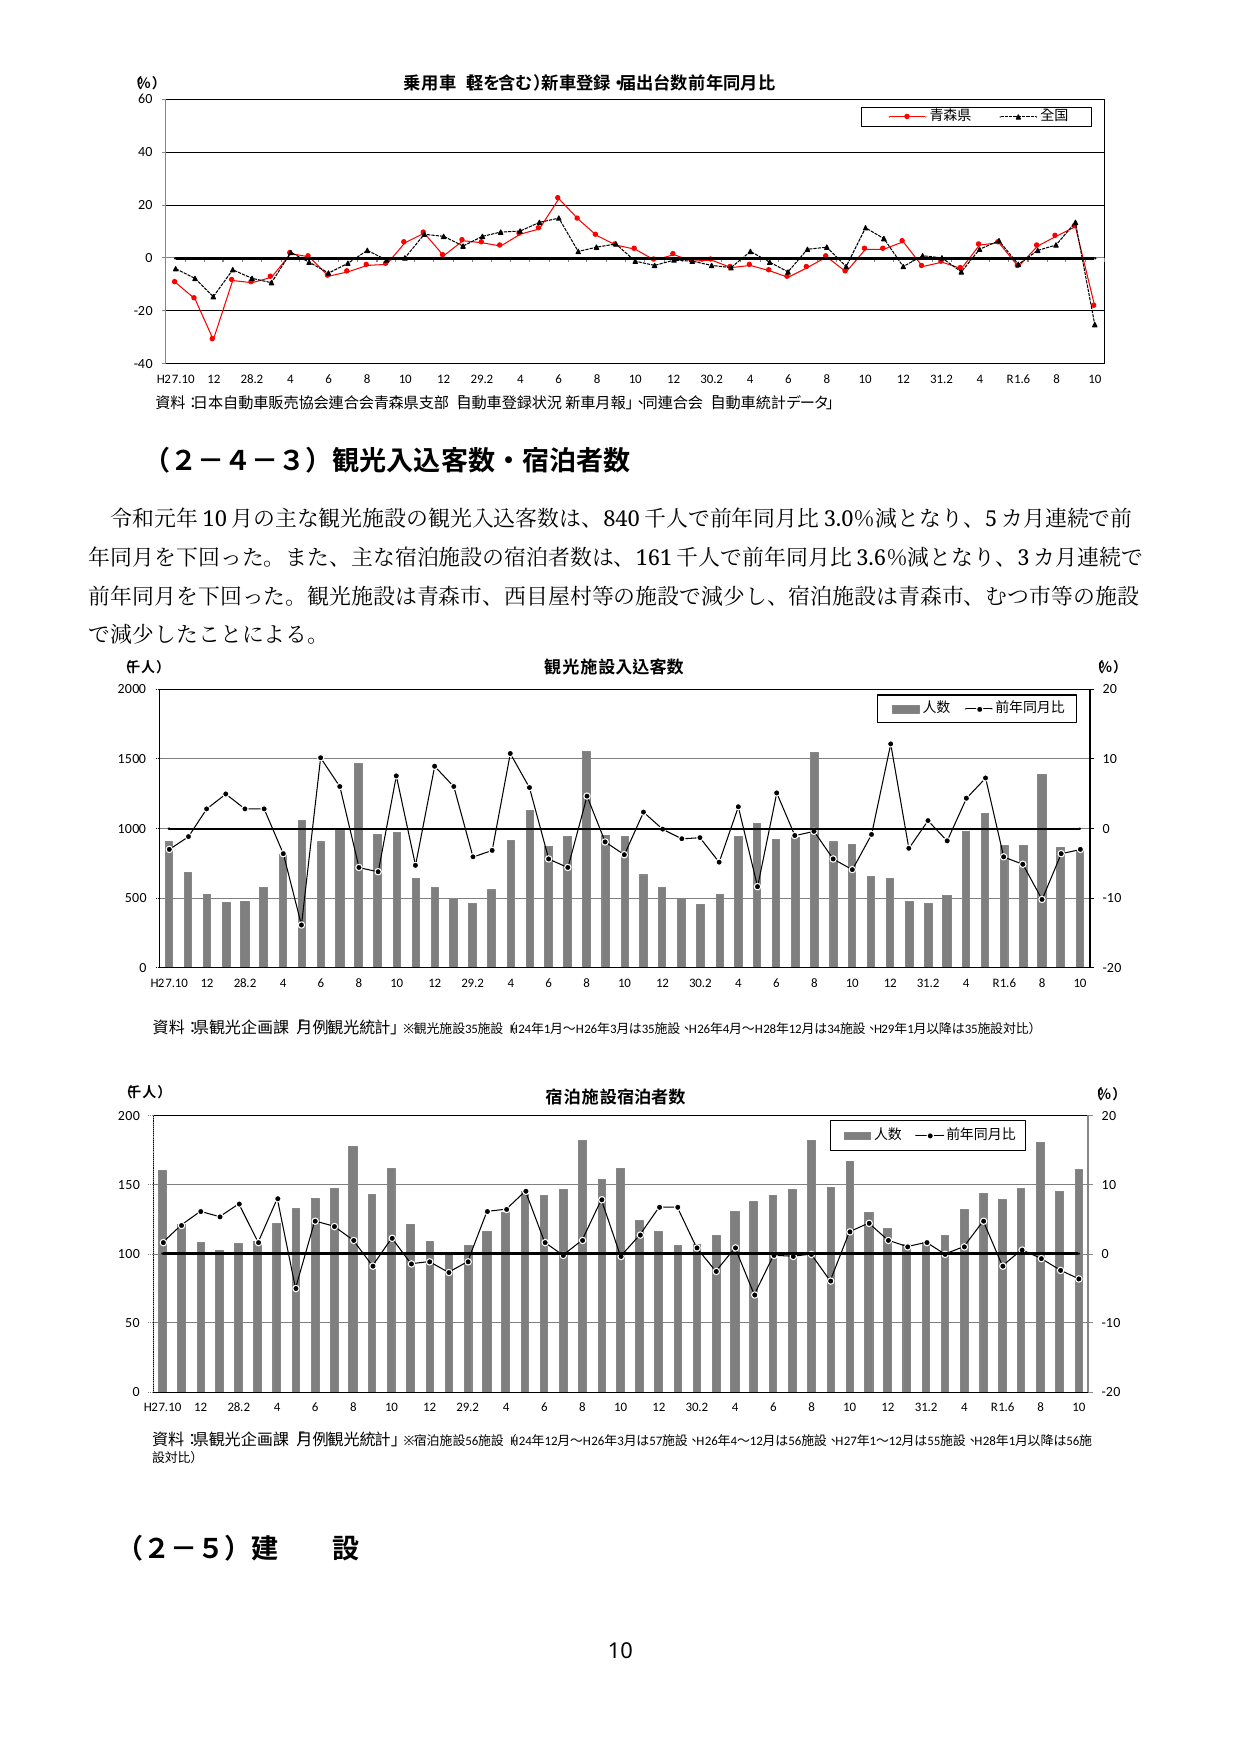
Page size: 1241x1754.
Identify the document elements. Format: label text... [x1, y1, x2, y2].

text （２－４－３）観光入込客数・宿泊者数 [89, 420, 1152, 497]
text 令和元年10月の主な観光施設の観光入込客数は、840千人で前年同月比3.0％減となり、5カ月連続で前年同月を下回った。また、主な宿泊施設の宿泊者数は、161千人で前年同月比3.6％減となり、3カ月連続で前年同月を下回った。観光施設は青森市、西目屋村等の施設で減少し、宿泊施設は青森市、むつ市等の施設で減少したことによる。 [89, 497, 1152, 653]
text （２－５）建 設 [89, 1508, 1152, 1585]
